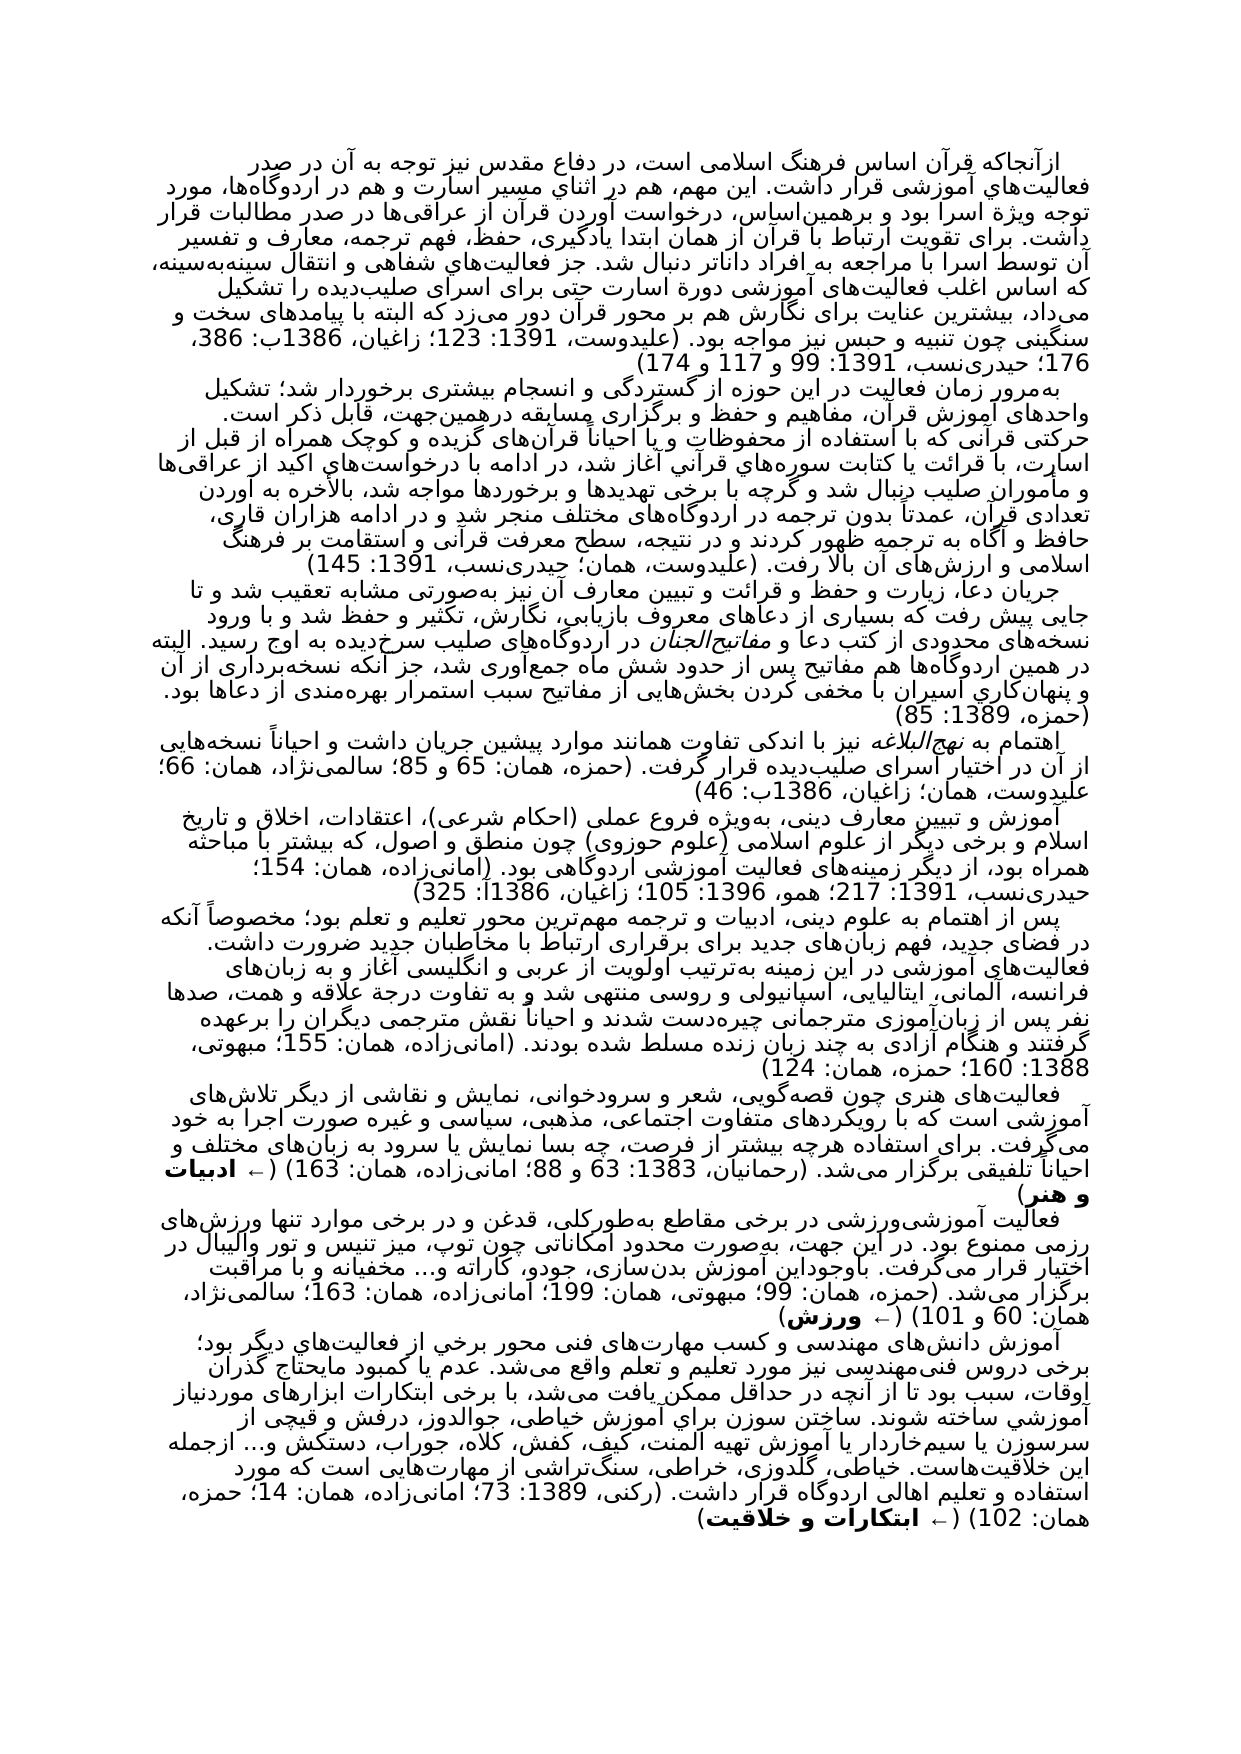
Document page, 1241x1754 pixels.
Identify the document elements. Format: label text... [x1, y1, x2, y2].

text آموزش دانش‌های مهندسی و کسب مهارت‌های فنی محور برخي از فعاليت‌هاي ديگر بود؛ برخی دروس فنی‌مهندسی نیز مورد تعلیم و تعلم واقع می‌شد. عدم یا کمبود مایحتاج گذران اوقات، سبب بود تا از آنچه در حداقل ممکن یافت می‌شد، با برخی ابتکارات ابزارهای موردنیاز آموزشي ساخته شوند. ساختن سوزن براي آموزش خیاطی، جوالدوز، درفش و قیچی از سرسوزن یا سیم‌خاردار یا آموزش تهیه المنت، کیف، کفش، کلاه، جوراب، دستکش و... ازجمله این خلاقیت‌هاست. خیاطی، گلدوزی، خراطی، سنگ‌تراشی از مهارت‌هایی است که مورد استفاده و تعلیم اهالی اردوگاه قرار داشت. (رکنی، 1389: 73؛ امانی‌زاده، همان: 14؛ حمزه، همان: 102) (← ابتكارات و خلاقيت) [150, 1330, 1090, 1532]
text از‌آنجاکه قرآن اساس فرهنگ اسلامی است، در دفاع مقدس نيز توجه به آن در صدر فعاليت‌هاي آموزشی قرار داشت. این مهم، هم در اثناي مسیر اسارت و هم در اردوگاه‌ها، مورد توجه ویژة اسرا بود و برهمين‌اساس، درخواست آوردن قرآن از عراقی‌ها در صدر مطالبات قرار داشت. برای تقویت ارتباط با قرآن از همان ابتدا یادگیری، حفظ، فهم ترجمه، معارف و تفسیر آن توسط اسرا با مراجعه به افراد داناتر دنبال شد. جز فعالیت‌هاي شفاهی و انتقال سینه‌به‌سینه، که اساس اغلب فعالیت‌های آموزشی دورة اسارت حتی برای اسرای صلیب‌دیده را تشکیل می‌داد، بیشترین عنایت برای نگارش هم بر محور قرآن دور می‌زد که البته با پیامدهای سخت و سنگینی چون تنبيه و حبس نیز مواجه بود. (علیدوست، 1391: 123؛ زاغیان، 1386ب: 386، 176؛ حیدری‌نسب، 1391: 99 و 117 و 174) [150, 150, 1090, 377]
text به‌مرور زمان فعالیت در این حوزه از گستردگی و انسجام بیشتری برخوردار شد؛ تشکیل واحدهای آموزش قرآن، مفاهیم و حفظ و برگزاری مسابقه در‌همین‌جهت، قابل ذکر است. حرکتی قرآنی که با استفاده از محفوظات و یا احیاناً قرآن‌های گزیده و کوچک همراه از قبل از اسارت، با قرائت یا کتابت سوره‌هاي قرآني آغاز شد، در ادامه با درخواست‌های اکید از عراقی‌ها و مأموران صلیب دنبال شد و گرچه با برخی تهدیدها و برخوردها مواجه شد، بالأخره به آوردن تعدادی قرآن، عمدتاً بدون ترجمه در اردوگاه‌های مختلف منجر شد و در ادامه هزاران قاری، حافظ و آگاه به ترجمه ظهور کردند و در نتیجه، سطح معرفت قرآنی و استقامت بر فرهنگ اسلامی و ارزش‌های آن بالا رفت. (علیدوست، همان؛ حیدری‌نسب، 1391: 145) [150, 377, 1090, 578]
text جریان دعا، زیارت و حفظ و قرائت و تبیین معارف آن نیز به‌صورتی مشابه تعقیب شد و تا جایی پیش رفت که بسیاری از دعاهای معروف بازیابی، نگارش، تکثیر و حفظ شد و با ورود نسخه‌های محدودی از کتب دعا و مفاتیح‌الجنان در اردوگاه‌های صليب سرخ‌ديده به اوج رسید. البته در همین اردوگاه‌ها هم مفاتیح پس از حدود شش ماه جمع‌آوری شد، جز آنکه نسخه‌برداری از آن و پنهان‌كاري اسیران با مخفی كردن بخش‌هایی از مفاتیح سبب استمرار بهره‌مندی از دعاها بود. (حمزه، 1389: 85) [150, 578, 1090, 729]
text فعالیت آموزشی‌ورزشی در برخی مقاطع به‌طورکلی، قدغن و در برخی موارد تنها ورزش‌های رزمی ممنوع بود. در این جهت، به‌صورت محدود امکاناتی چون توپ، میز تنیس و تور والیبال در اختیار قرار می‌گرفت. باوجوداين آموزش بدن‌سازی، جودو، کاراته و... مخفیانه و با مراقبت برگزار می‌شد. (حمزه، همان: 99؛ مبهوتی، همان: 199؛ امانی‌زاده، همان: 163؛ سالمی‌نژاد، همان: 60 و 101) (← ورزش) [150, 1208, 1090, 1330]
text آموزش و تبیین معارف دینی، به‌ویژه فروع عملی (احکام شرعی)، اعتقادات، اخلاق و تاریخ اسلام و برخی دیگر از علوم اسلامی (علوم حوزوی) چون منطق و اصول، که بیشتر با مباحثه همراه بود، از دیگر زمینه‌های فعالیت آموزشی اردوگاهی بود. (امانی‌زاده، همان: 154؛ حیدری‌نسب، 1391: 217؛ همو، 1396: 105؛ زاغیان، 1386آ: 325) [150, 805, 1090, 906]
text پس از اهتمام به علوم دینی، ادبیات و ترجمه مهم‌ترین محور تعلیم و تعلم بود؛ مخصوصاً آنکه در فضای جدید، فهم زبان‌های جدید برای برقراری ارتباط با مخاطبان جدید ضرورت داشت. فعالیت‌های آموزشی در این زمینه به‌ترتیب اولویت از عربی و انگلیسی آغاز و به زبان‌های فرانسه، آلمانی، ایتالیایی، اسپانیولی و روسی منتهی شد و به تفاوت درجة علاقه و همت، صدها نفر پس از زبان‌آموزی مترجمانی چیره‌دست شدند و احیاناً نقش مترجمی دیگران را برعهده گرفتند و هنگام آزادی به چند زبان زنده مسلط شده بودند. (امانی‌زاده، همان: 155؛ مبهوتی، 1388: 160؛ حمزه، همان: 124) [150, 906, 1090, 1082]
text اهتمام به نهج‌البلاغه نیز با اندکی تفاوت همانند موارد پیشین جریان داشت و احیاناً نسخه‌هایی از آن در اختیار اسرای صلیب‌دیده قرار گرفت. (حمزه، همان: 65 و 85؛ سالمی‌نژاد، همان: 66؛ علیدوست، همان؛ زاغیان، 1386ب: 46) [150, 729, 1090, 805]
text فعالیت‌های هنری چون قصه‌گویی، شعر و سرودخوانی، نمایش و نقاشی از دیگر تلاش‌های آموزشی است که با رویکردهای متفاوت اجتماعی، مذهبی، سیاسی و غيره صورت اجرا به خود می‌گرفت. برای استفاده هرچه بیشتر از فرصت، چه بسا نمایش یا سرود به زبان‌های مختلف و احیاناً تلفیقی برگزار می‌شد. (رحمانیان، 1383: 63 و 88؛ امانی‌زاده، همان: 163) (← ادبيات و هنر) [150, 1082, 1090, 1208]
